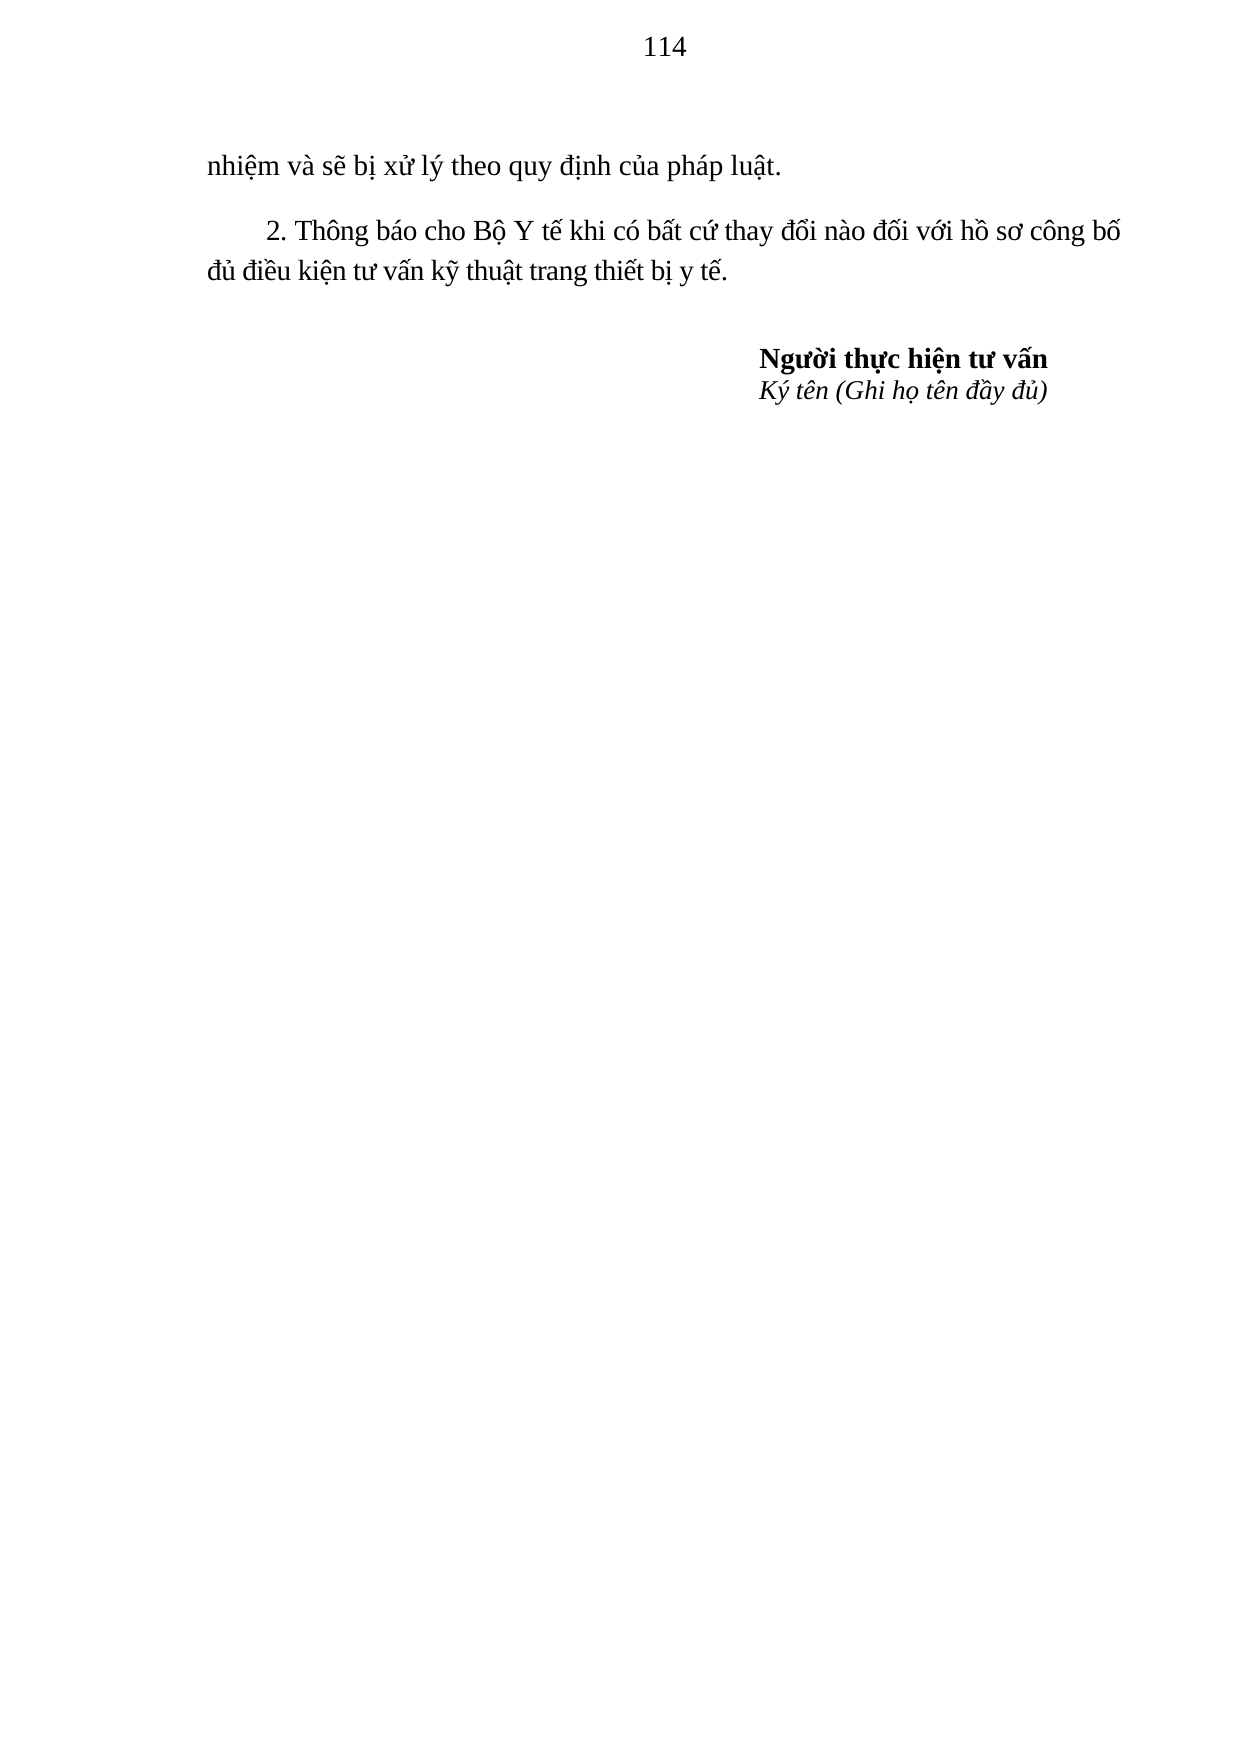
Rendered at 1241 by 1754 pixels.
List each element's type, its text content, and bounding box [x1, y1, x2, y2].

text 2. Thông báo cho Bộ Y tế khi có bất cứ thay đổi nào đối với hồ sơ công bố đủ điều kiện tư vấn kỹ thuật trang thiết bị y tế. [207, 213, 1122, 287]
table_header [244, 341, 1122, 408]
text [207, 148, 1122, 181]
